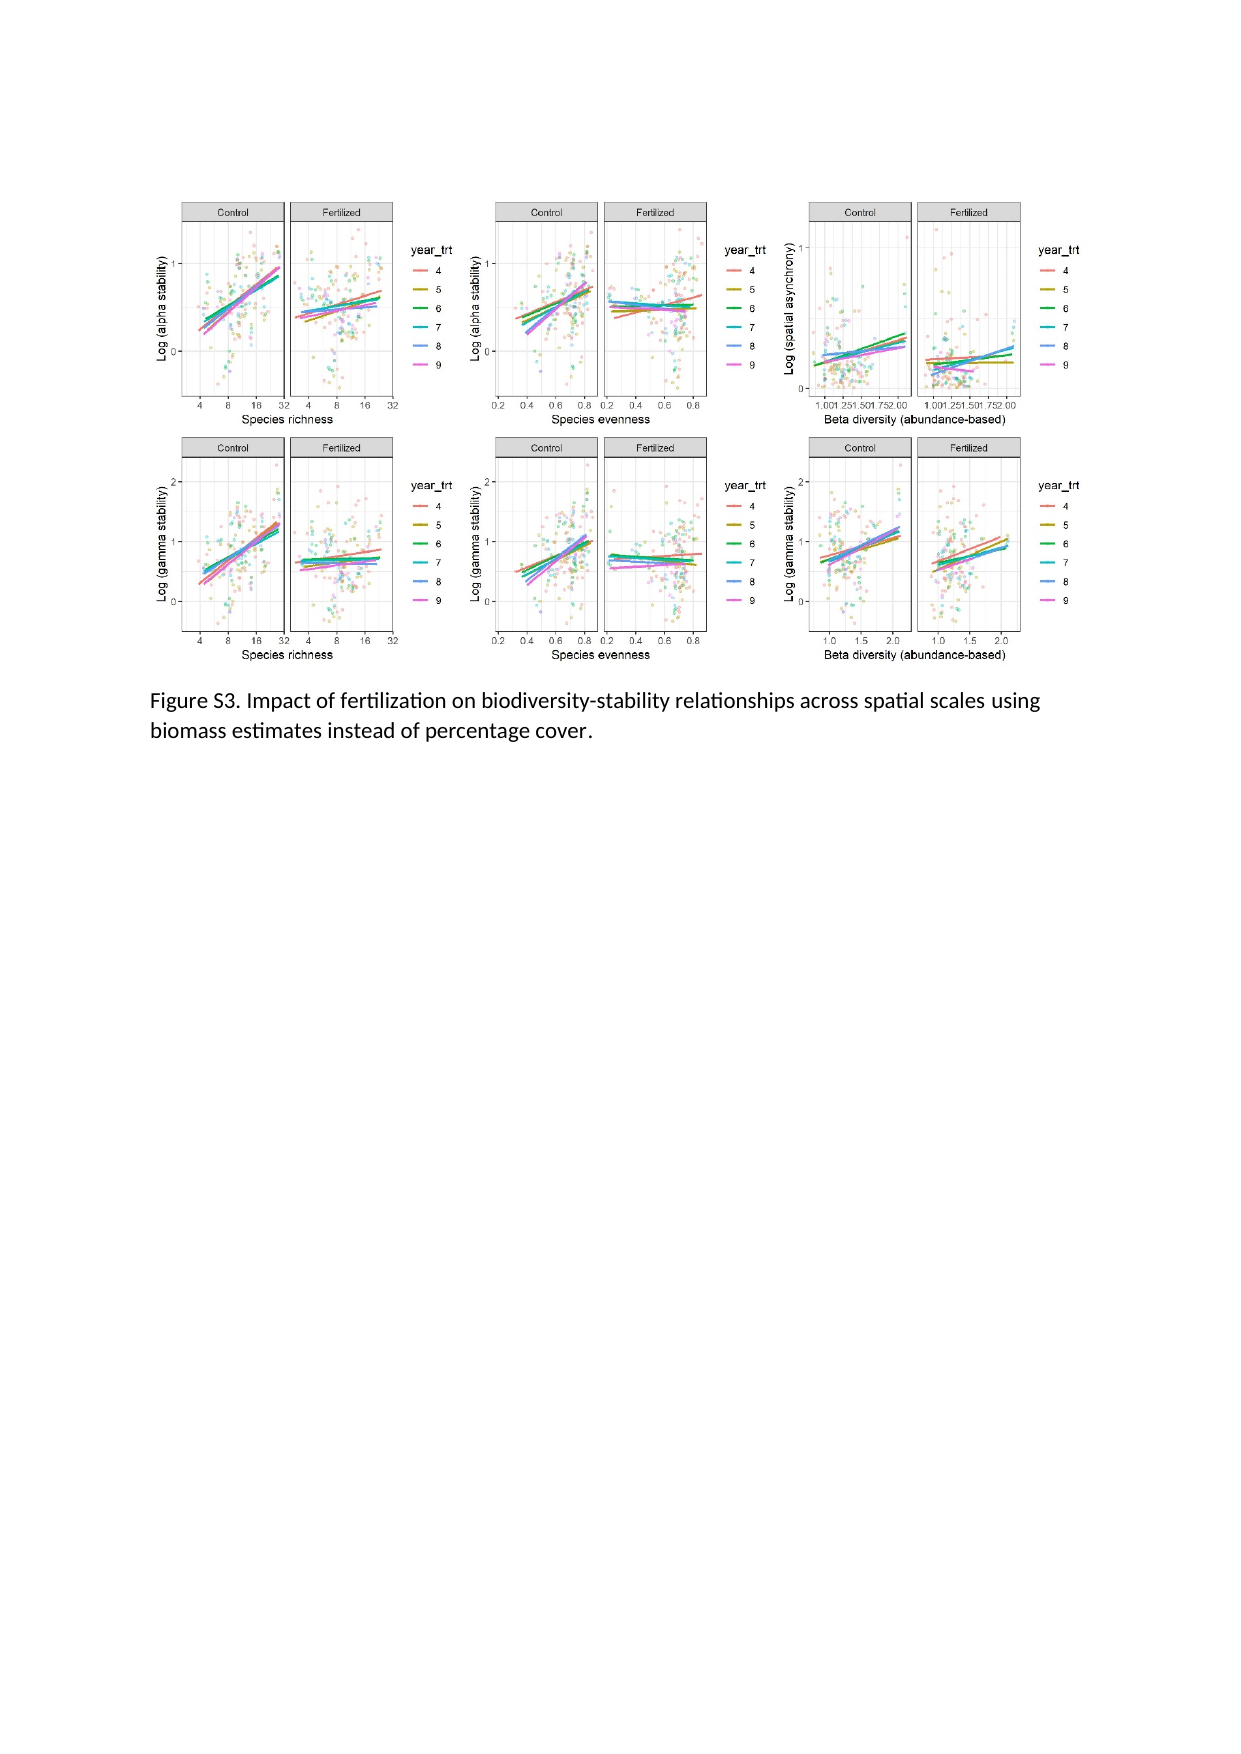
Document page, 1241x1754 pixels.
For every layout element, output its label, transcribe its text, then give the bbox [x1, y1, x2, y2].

picture [150, 196, 1091, 667]
text Figure S3. Impact of fertilization on biodiversity-stability relationships across spatial scales using biomass estimates instead of percentage cover. [150, 686, 1090, 744]
